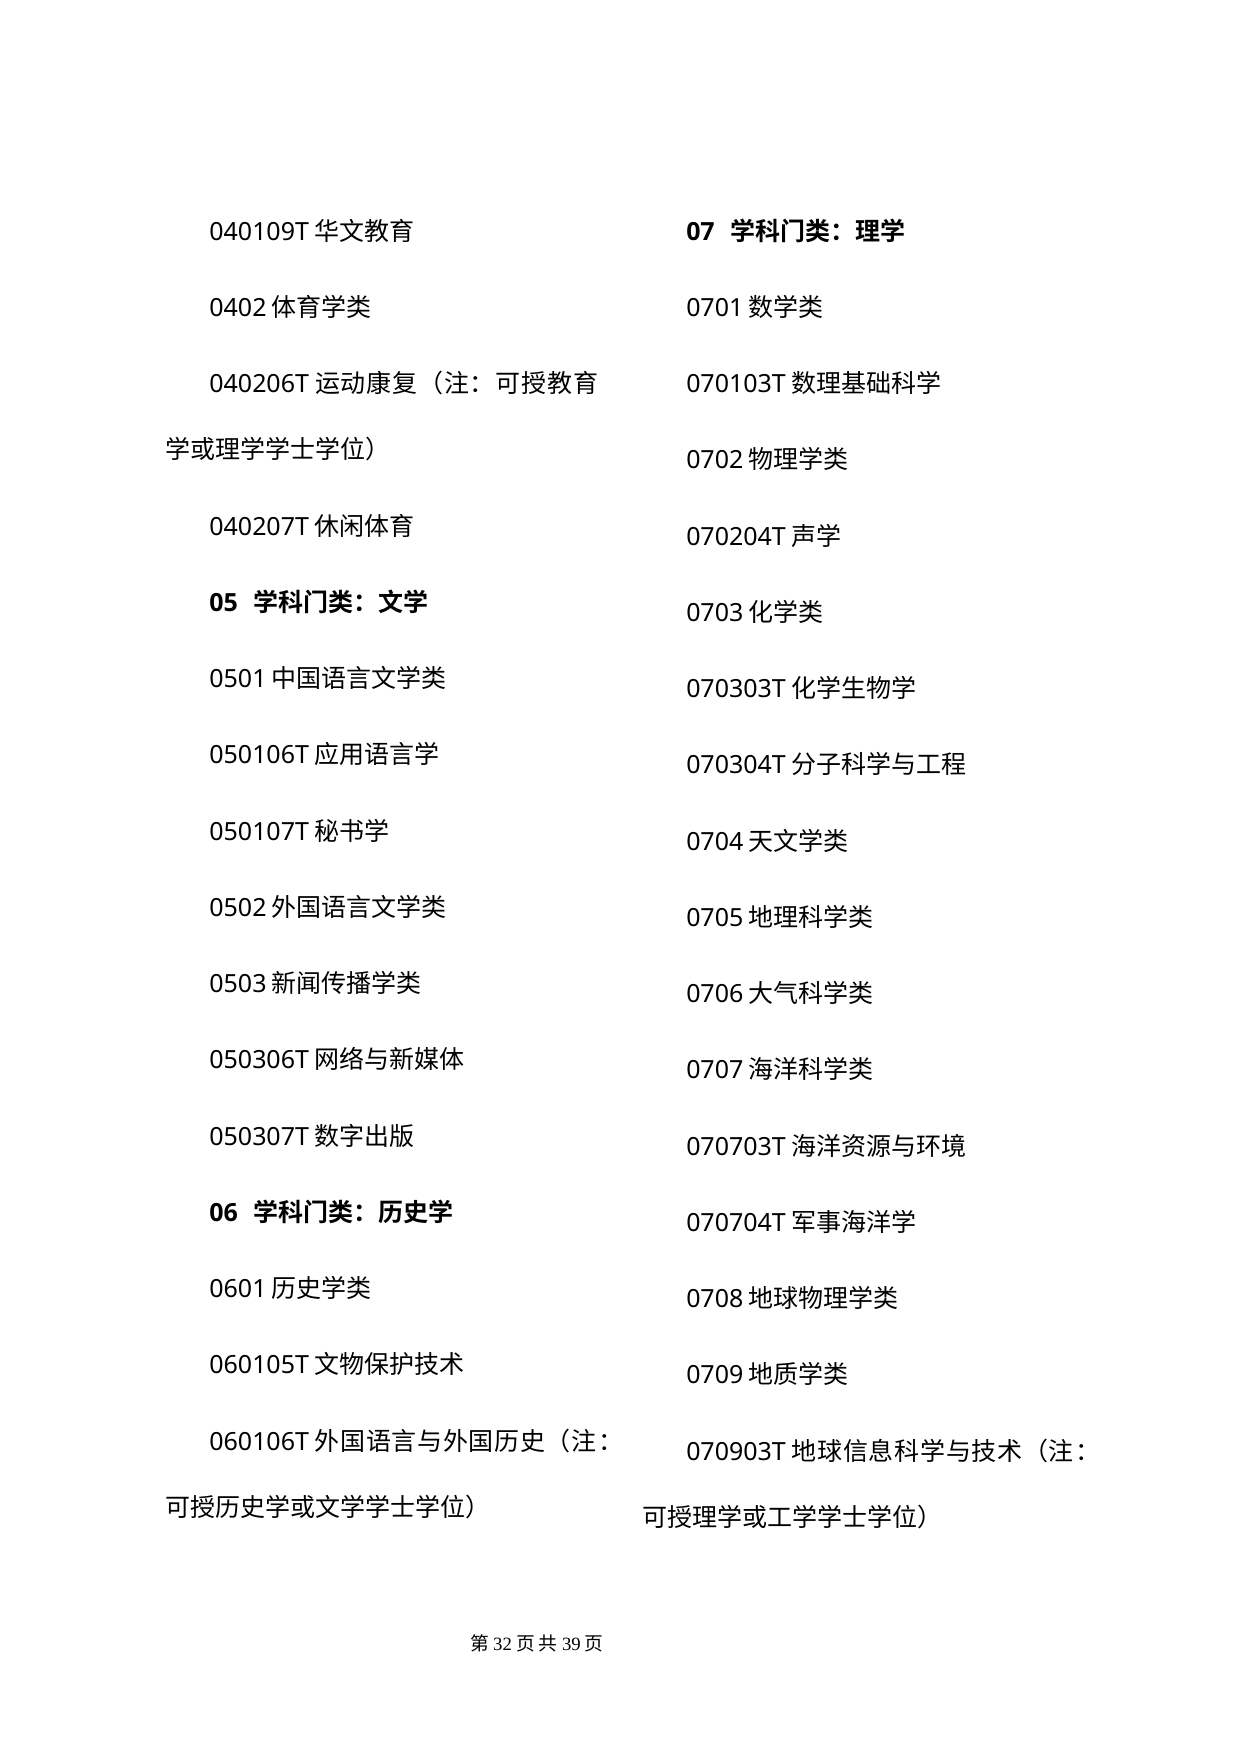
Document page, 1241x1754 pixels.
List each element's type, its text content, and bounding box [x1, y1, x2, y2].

text 060106T外国语言与外国历史（注：可授历史学或文学学士学位） [165, 1406, 598, 1539]
text 0701数学类 [642, 272, 1075, 339]
text 060105T文物保护技术 [165, 1330, 598, 1396]
text 07 学科门类：理学 [642, 196, 1075, 262]
text 0502外国语言文学类 [165, 872, 598, 939]
text 0501中国语言文学类 [165, 644, 598, 710]
text 0702物理学类 [642, 425, 1075, 491]
text 070704T军事海洋学 [642, 1187, 1075, 1254]
text 040206T运动康复（注：可授教育学或理学学士学位） [165, 349, 598, 481]
text 06 学科门类：历史学 [165, 1177, 598, 1244]
text 040207T休闲体育 [165, 491, 598, 557]
text 050106T应用语言学 [165, 720, 598, 786]
text 0601历史学类 [165, 1254, 598, 1320]
text 040109T华文教育 [165, 196, 598, 262]
text 0703化学类 [642, 577, 1075, 644]
text 0705地理科学类 [642, 882, 1075, 949]
text 0708地球物理学类 [642, 1264, 1075, 1330]
text 0707海洋科学类 [642, 1035, 1075, 1101]
text 05 学科门类：文学 [165, 567, 598, 634]
text 0709地质学类 [642, 1340, 1075, 1406]
text 070304T分子科学与工程 [642, 730, 1075, 796]
text 070303T化学生物学 [642, 654, 1075, 720]
text 0706大气科学类 [642, 959, 1075, 1025]
text 0402体育学类 [165, 272, 598, 339]
text 050307T数字出版 [165, 1101, 598, 1167]
text 050306T网络与新媒体 [165, 1025, 598, 1091]
text 070103T数理基础科学 [642, 349, 1075, 415]
text 0704天文学类 [642, 806, 1075, 872]
text 070903T地球信息科学与技术（注：可授理学或工学学士学位） [642, 1416, 1075, 1549]
text 050107T秘书学 [165, 796, 598, 862]
text 070703T海洋资源与环境 [642, 1111, 1075, 1177]
text 070204T声学 [642, 501, 1075, 567]
text 0503新闻传播学类 [165, 949, 598, 1015]
